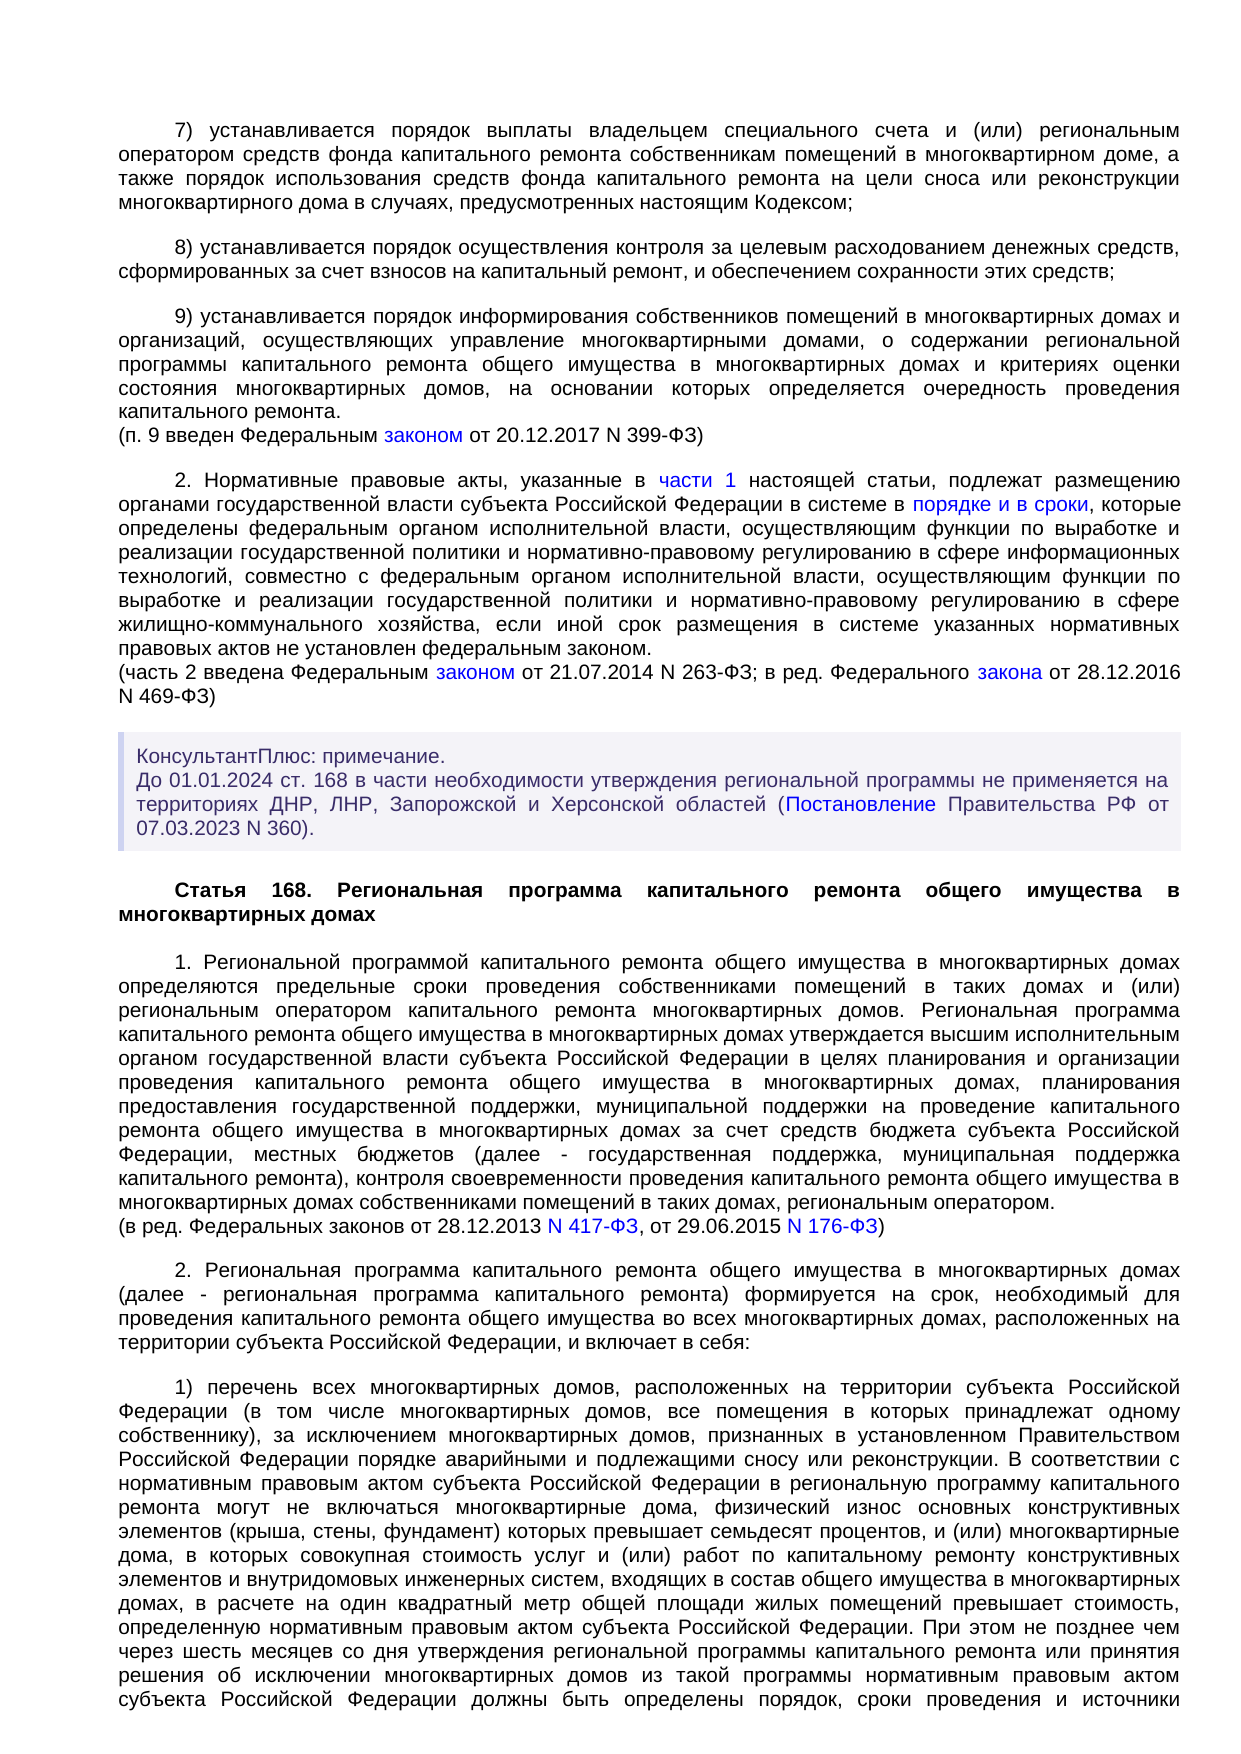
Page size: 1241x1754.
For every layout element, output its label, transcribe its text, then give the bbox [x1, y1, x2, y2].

text 1. Региональной программой капитального ремонта общего имущества в многоквартирных домах определяются предельные сроки проведения собственниками помещений в таких домах и (или) региональным оператором капитального ремонта многоквартирных домов. Региональная программа капитального ремонта общего имущества в многоквартирных домах утверждается высшим исполнительным органом государственной власти субъекта Российской Федерации в целях планирования и организации проведения капитального ремонта общего имущества в многоквартирных домах, планирования предоставления государственной поддержки, муниципальной поддержки на проведение капитального ремонта общего имущества в многоквартирных домах за счет средств бюджета субъекта Российской Федерации, местных бюджетов (далее - государственная поддержка, муниципальная поддержка капитального ремонта), контроля своевременности проведения капитального ремонта общего имущества в многоквартирных домах собственниками помещений в таких домах, региональным оператором. [118, 950, 1181, 1213]
text (в ред. Федеральных законов от 28.12.2013 N 417-ФЗ, от 29.06.2015 N 176-ФЗ) [118, 1213, 1181, 1237]
title Статья 168. Региональная программа капитального ремонта общего имущества в многоквартирных домах [118, 878, 1181, 926]
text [118, 1375, 1181, 1710]
text 2. Региональная программа капитального ремонта общего имущества в многоквартирных домах (далее - региональная программа капитального ремонта) формируется на срок, необходимый для проведения капитального ремонта общего имущества во всех многоквартирных домах, расположенных на территории субъекта Российской Федерации, и включает в себя: [118, 1258, 1181, 1354]
text 8) устанавливается порядок осуществления контроля за целевым расходованием денежных средств, сформированных за счет взносов на капитальный ремонт, и обеспечением сохранности этих средств; [118, 235, 1181, 283]
text 9) устанавливается порядок информирования собственников помещений в многоквартирных домах и организаций, осуществляющих управление многоквартирными домами, о содержании региональной программы капитального ремонта общего имущества в многоквартирных домах и критериях оценки состояния многоквартирных домов, на основании которых определяется очередность проведения капитального ремонта. [118, 303, 1181, 423]
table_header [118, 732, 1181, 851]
text (п. 9 введен Федеральным законом от 20.12.2017 N 399-ФЗ) [118, 423, 1181, 447]
text (часть 2 введена Федеральным законом от 21.07.2014 N 263-ФЗ; в ред. Федерального закона от 28.12.2016 N 469-ФЗ) [118, 660, 1181, 708]
text 2. Нормативные правовые акты, указанные в части 1 настоящей статьи, подлежат размещению органами государственной власти субъекта Российской Федерации в системе в порядке и в сроки, которые определены федеральным органом исполнительной власти, осуществляющим функции по выработке и реализации государственной политики и нормативно-правовому регулированию в сфере информационных технологий, совместно с федеральным органом исполнительной власти, осуществляющим функции по выработке и реализации государственной политики и нормативно-правовому регулированию в сфере жилищно-коммунального хозяйства, если иной срок размещения в системе указанных нормативных правовых актов не установлен федеральным законом. [118, 468, 1181, 660]
text 7) устанавливается порядок выплаты владельцем специального счета и (или) региональным оператором средств фонда капитального ремонта собственникам помещений в многоквартирном доме, а также порядок использования средств фонда капитального ремонта на цели сноса или реконструкции многоквартирного дома в случаях, предусмотренных настоящим Кодексом; [118, 118, 1181, 214]
